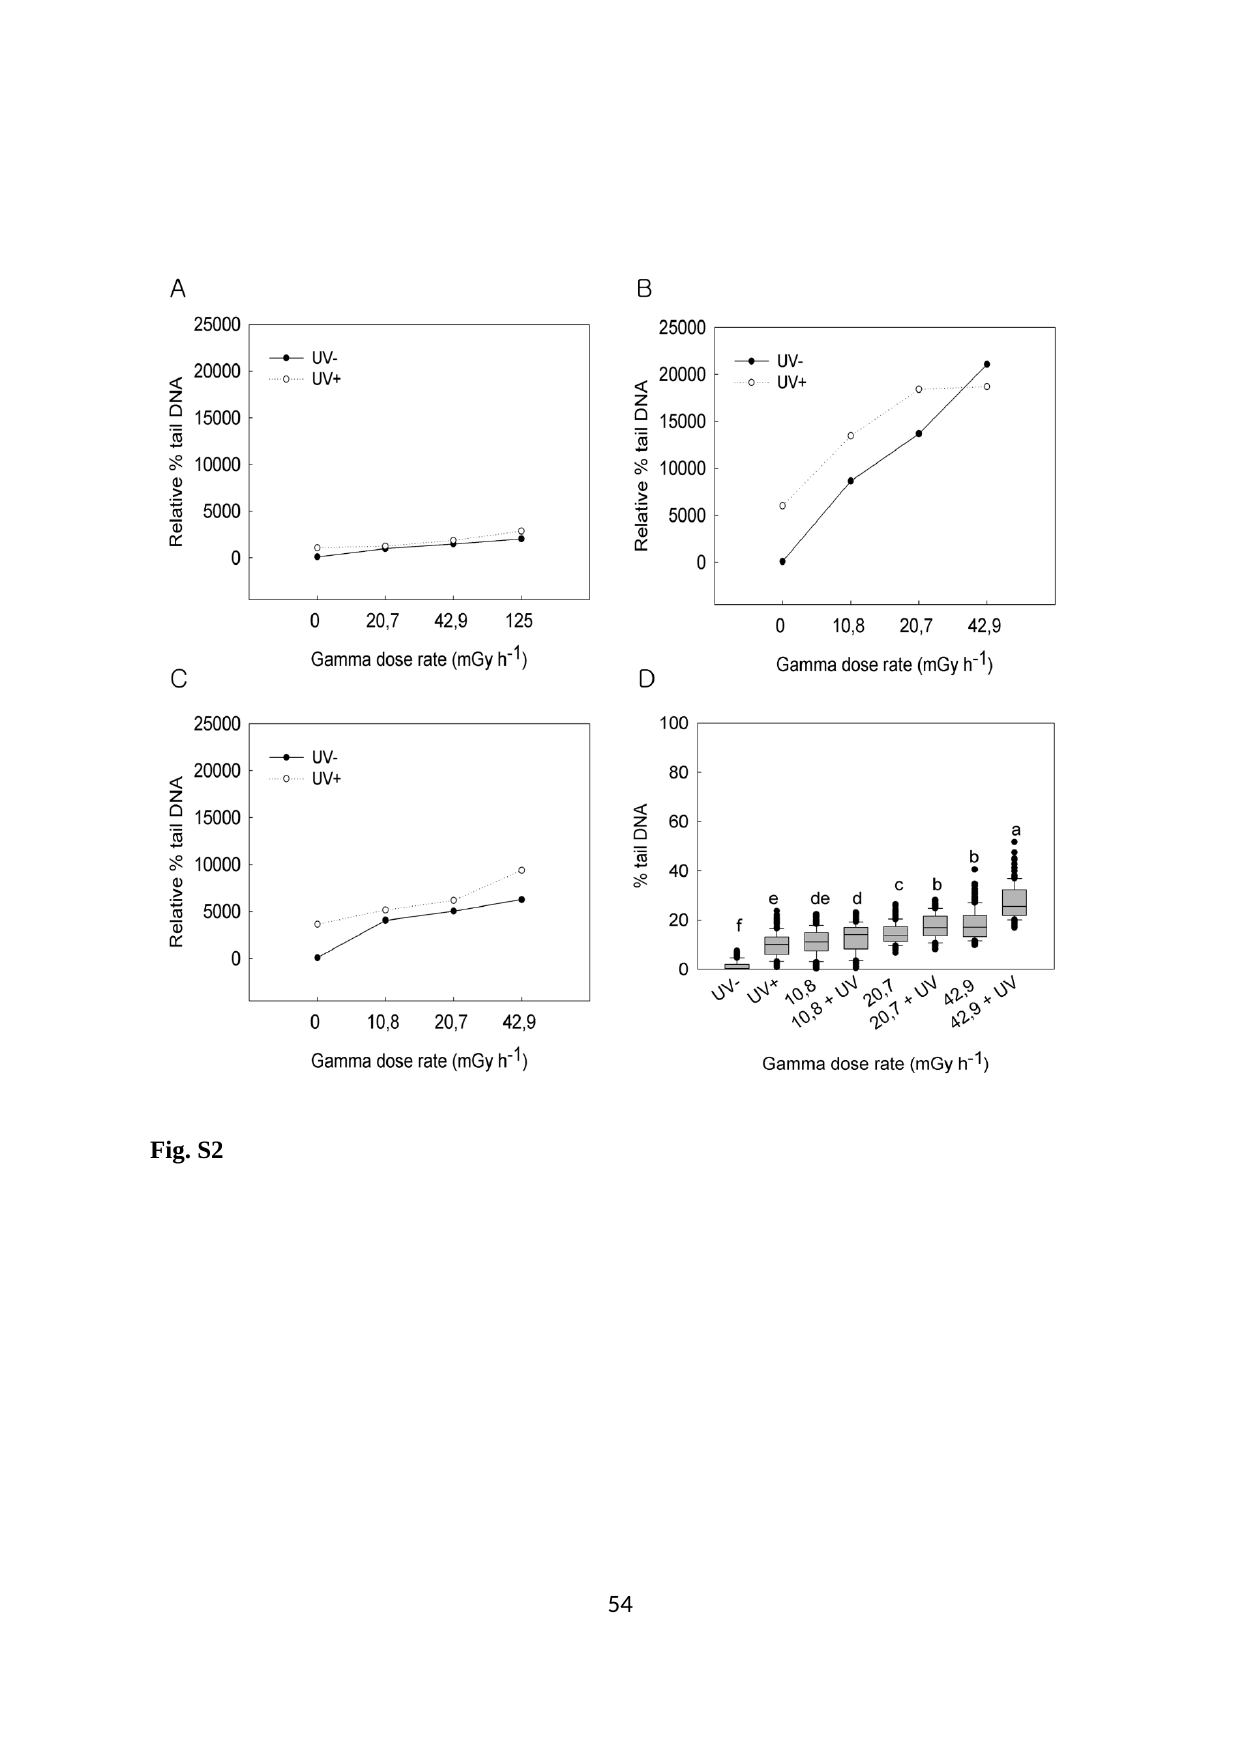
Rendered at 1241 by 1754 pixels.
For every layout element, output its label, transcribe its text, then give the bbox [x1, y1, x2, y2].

text Fig. S2 [150, 1136, 1090, 1164]
picture [150, 265, 1066, 1105]
